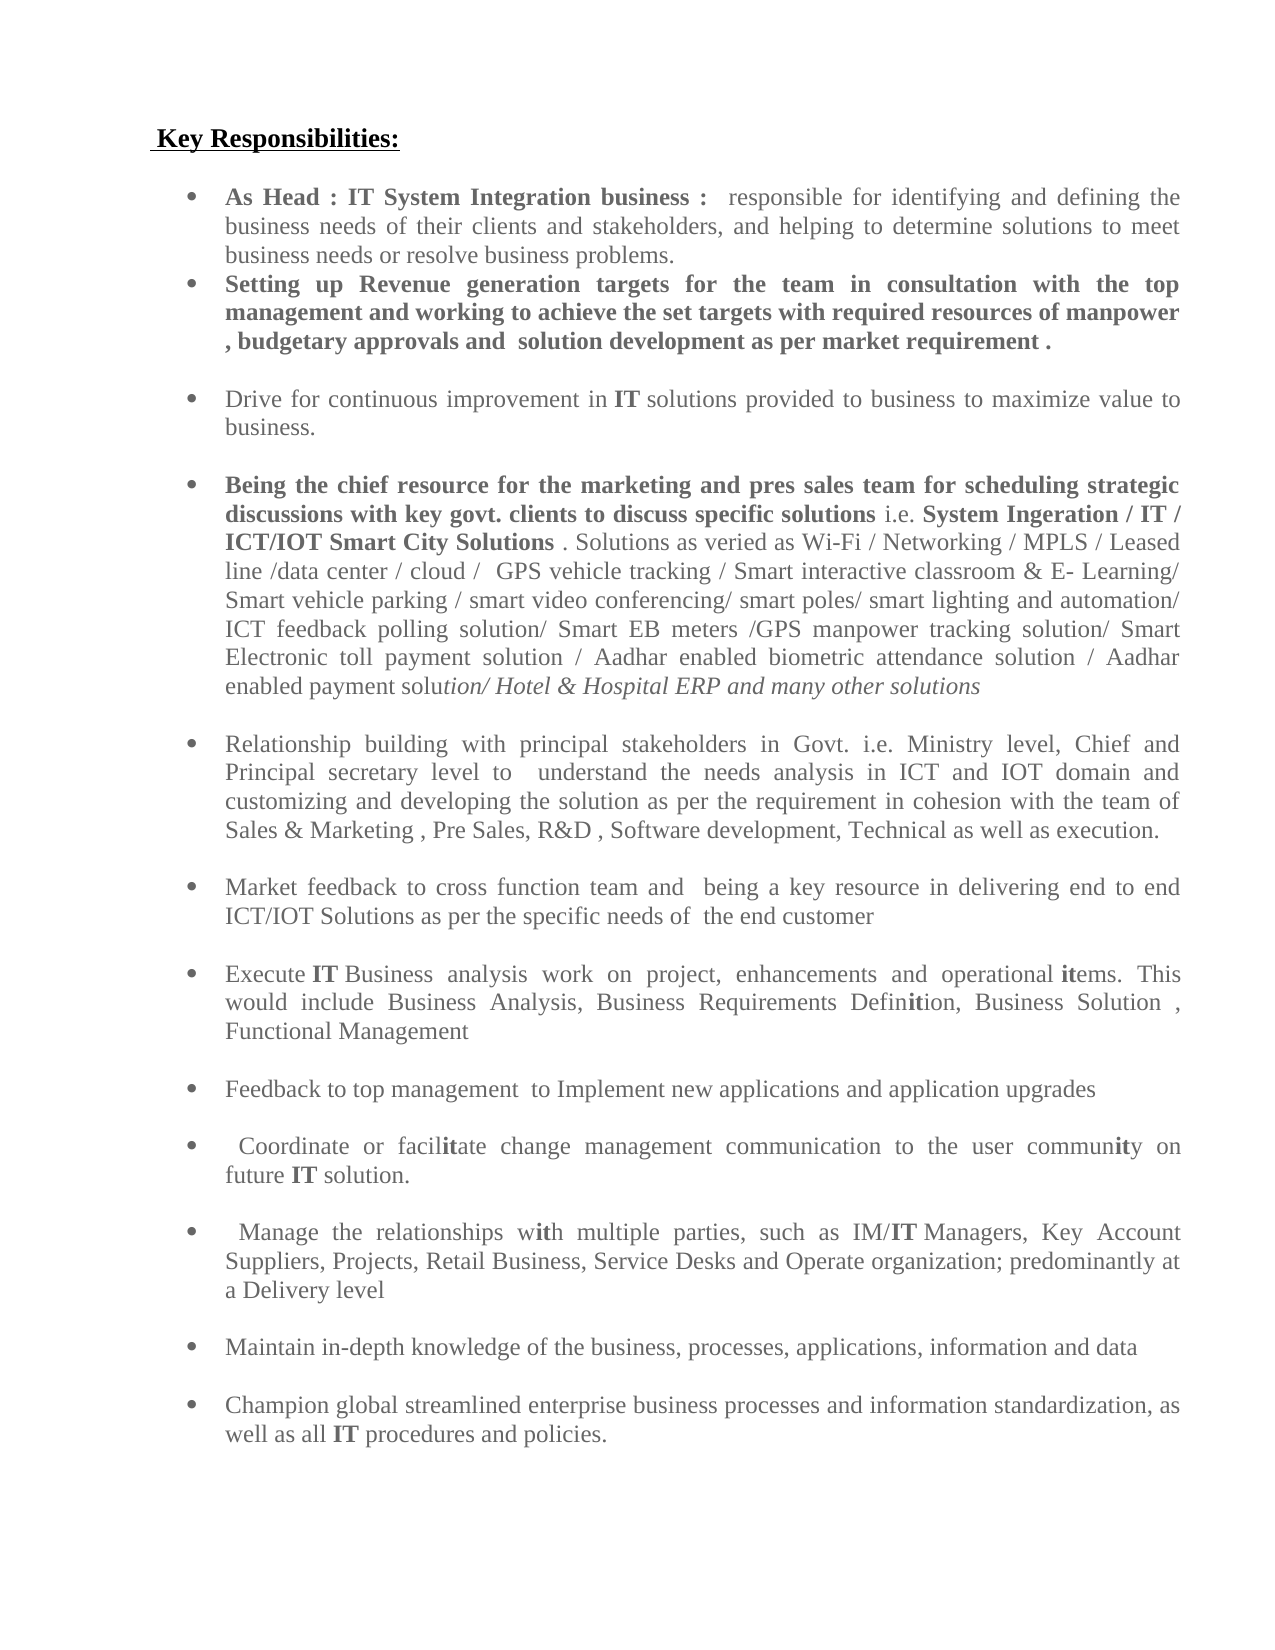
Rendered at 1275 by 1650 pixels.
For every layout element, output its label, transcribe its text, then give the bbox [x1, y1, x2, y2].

list Maintain in-depth knowledge of the business, processes, applications, information and data [187, 1332, 1181, 1361]
list Execute IT Business analysis work on project, enhancements and operational items. This would include Business Analysis, Business Requirements Definition, Business Solution , Functional Management [187, 959, 1181, 1045]
list Manage the relationships with multiple parties, such as IM/IT Managers, Key Account Suppliers, Projects, Retail Business, Service Desks and Operate organization; predominantly at a Delivery level [187, 1217, 1181, 1304]
list Being the chief resource for the marketing and pres sales team for scheduling strategic discussions with key govt. clients to discuss specific solutions i.e. System Ingeration / IT / ICT/IOT Smart City Solutions . Solutions as veried as Wi-Fi / Networking / MPLS / Leased line /data center / cloud / GPS vehicle tracking / Smart interactive classroom & E- Learning/ Smart vehicle parking / smart video conferencing/ smart poles/ smart lighting and automation/ ICT feedback polling solution/ Smart EB meters /GPS manpower tracking solution/ Smart Electronic toll payment solution / Aadhar enabled biometric attendance solution / Aadhar enabled payment solution/ Hotel & Hospital ERP and many other solutions [187, 470, 1181, 700]
text Key Responsibilities: [150, 122, 1200, 154]
list As Head : IT System Integration business : responsible for identifying and defining the business needs of their clients and stakeholders, and helping to determine solutions to meet business needs or resolve business problems. [187, 182, 1181, 269]
list Drive for continuous improvement in IT solutions provided to business to maximize value to business. [187, 384, 1181, 441]
list Champion global streamlined enterprise business processes and information standardization, as well as all IT procedures and policies. [187, 1390, 1181, 1447]
list Market feedback to cross function team and being a key resource in delivering end to end ICT/IOT Solutions as per the specific needs of the end customer [187, 872, 1181, 930]
list Coordinate or facilitate change management communication to the user community on future IT solution. [187, 1131, 1181, 1217]
list Feedback to top management to Implement new applications and application upgrades [187, 1074, 1181, 1102]
list Relationship building with principal stakeholders in Govt. i.e. Ministry level, Chief and Principal secretary level to understand the needs analysis in ICT and IOT domain and customizing and developing the solution as per the requirement in cohesion with the team of Sales & Marketing , Pre Sales, R&D , Software development, Technical as well as execution. [187, 729, 1181, 844]
list Setting up Revenue generation targets for the team in consultation with the top management and working to achieve the set targets with required resources of manpower , budgetary approvals and solution development as per market requirement . [187, 269, 1181, 355]
